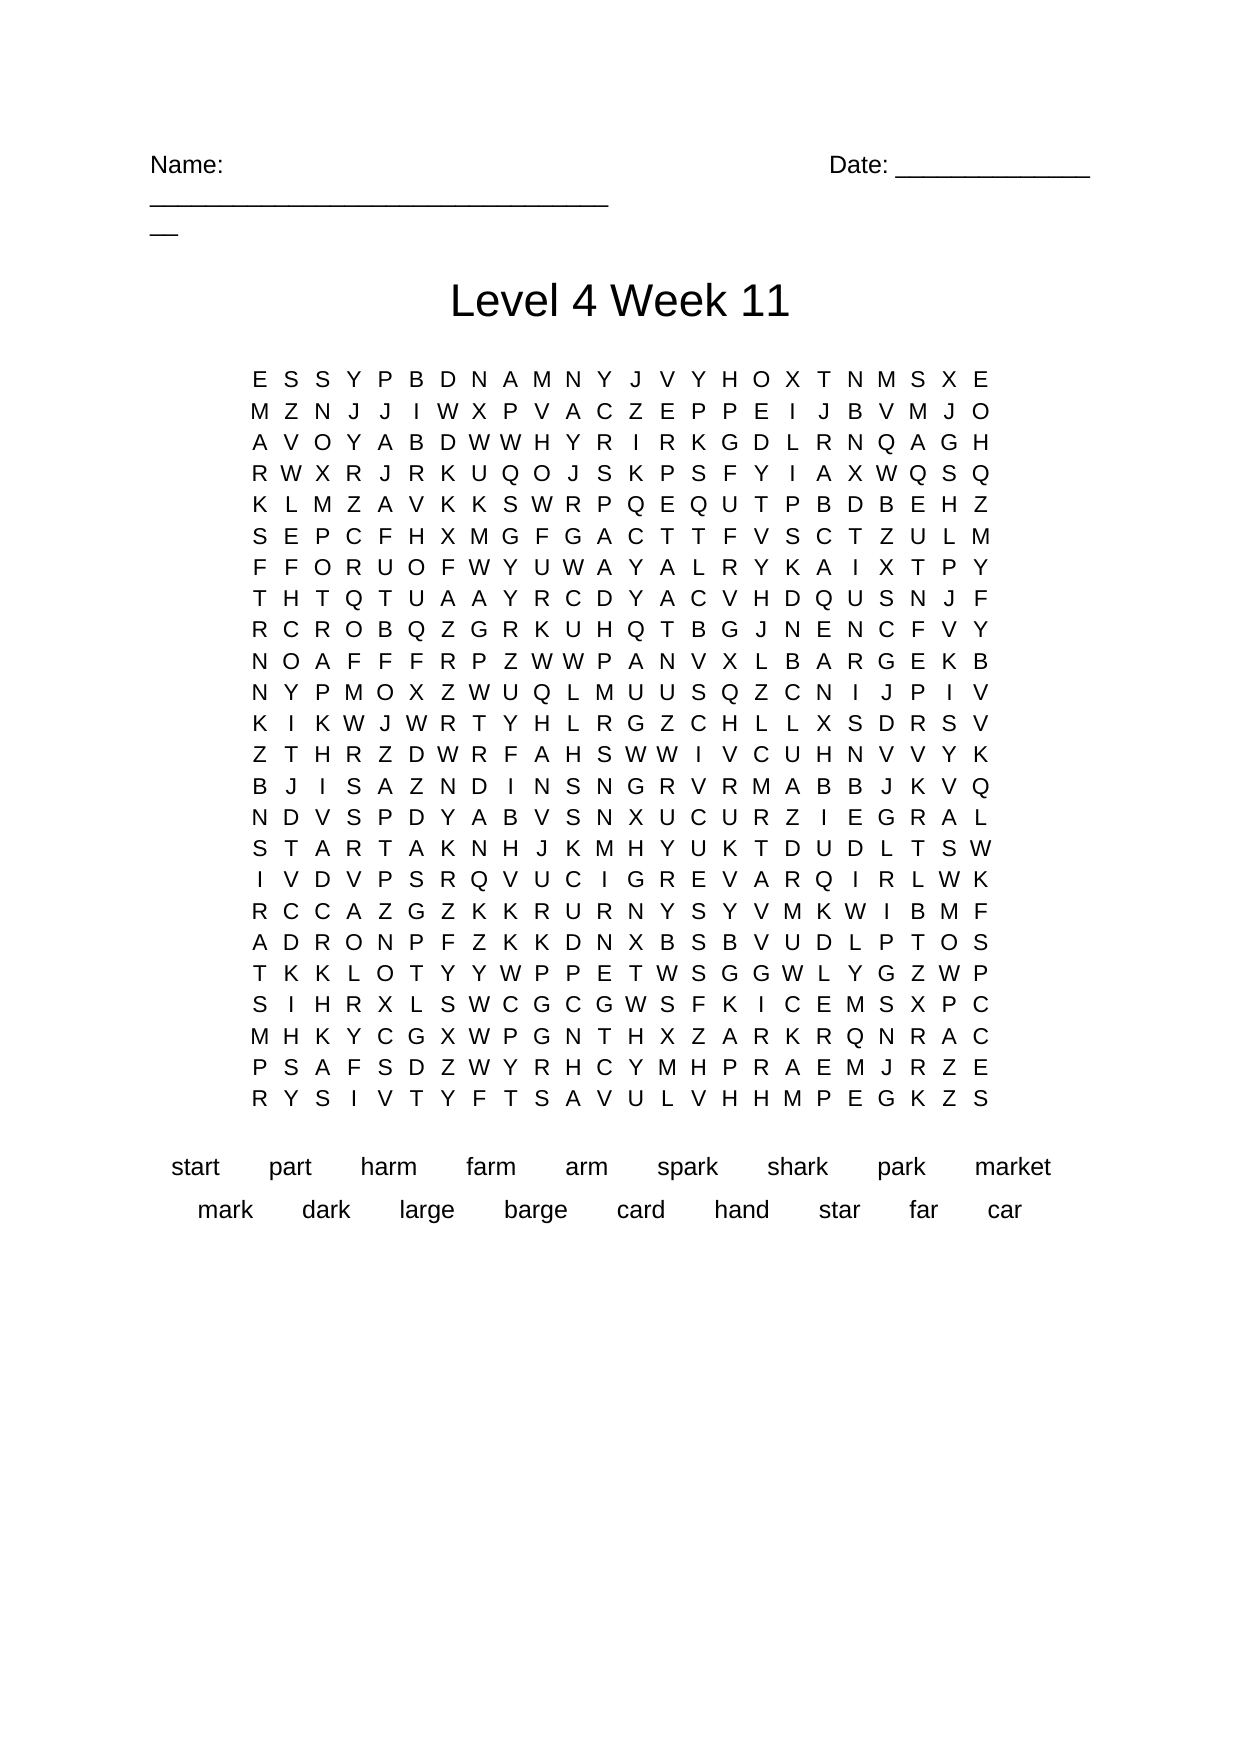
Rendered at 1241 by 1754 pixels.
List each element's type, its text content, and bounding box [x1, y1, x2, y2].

table_cell R [902, 801, 933, 833]
table_cell D [840, 833, 871, 864]
table_cell K [620, 458, 651, 489]
table_cell L [840, 926, 871, 958]
table_cell G [401, 1020, 432, 1051]
table_cell I [840, 676, 871, 708]
table_cell S [338, 801, 369, 833]
table_cell R [244, 614, 275, 645]
table_cell S [840, 708, 871, 739]
table_cell I [840, 551, 871, 583]
table_cell P [526, 958, 557, 989]
table_cell B [902, 895, 933, 926]
table_cell C [558, 583, 589, 614]
table_cell W [526, 645, 557, 676]
table_cell B [840, 395, 871, 426]
table_cell T [401, 958, 432, 989]
table_cell M [338, 676, 369, 708]
table_cell L [275, 489, 307, 520]
table_cell Z [934, 1083, 965, 1114]
table_cell Z [464, 926, 495, 958]
table_cell R [902, 1020, 933, 1051]
table_cell W [464, 989, 495, 1020]
table_cell V [714, 583, 745, 614]
table_cell M [902, 395, 933, 426]
table_cell K [495, 926, 526, 958]
table_cell F [902, 614, 933, 645]
table_cell V [745, 926, 777, 958]
table_cell Z [902, 958, 933, 989]
table_cell R [651, 770, 683, 801]
table_cell R [526, 583, 557, 614]
table_cell G [620, 708, 651, 739]
table_cell H [589, 614, 620, 645]
table_header X [777, 364, 808, 395]
table_cell P [934, 989, 965, 1020]
table_cell R [244, 458, 275, 489]
table_cell H [683, 1051, 714, 1083]
table_cell I [871, 895, 902, 926]
table_cell Y [714, 895, 745, 926]
table_cell L [965, 801, 996, 833]
table_cell C [275, 614, 307, 645]
table_cell Y [275, 1083, 307, 1114]
table_cell N [840, 426, 871, 458]
table_cell S [934, 708, 965, 739]
table_cell M [777, 895, 808, 926]
table_cell Y [464, 958, 495, 989]
table_cell A [808, 551, 839, 583]
table_cell J [338, 395, 369, 426]
table_cell E [808, 614, 839, 645]
table_cell R [808, 1020, 839, 1051]
table_cell A [307, 1051, 338, 1083]
table_cell U [401, 583, 432, 614]
table_cell H [526, 426, 557, 458]
table_cell S [307, 1083, 338, 1114]
table_cell R [651, 426, 683, 458]
table_cell Y [965, 614, 996, 645]
table_cell N [808, 676, 839, 708]
table_cell Z [432, 895, 463, 926]
table_cell C [745, 739, 777, 770]
table_cell R [338, 989, 369, 1020]
table_cell Q [965, 770, 996, 801]
table_cell J [369, 395, 401, 426]
table_cell Y [495, 1051, 526, 1083]
table_cell W [558, 645, 589, 676]
table_cell S [244, 520, 275, 551]
table_cell Q [965, 458, 996, 489]
table_cell O [307, 551, 338, 583]
table_cell N [369, 926, 401, 958]
table_cell C [369, 1020, 401, 1051]
table_cell P [589, 645, 620, 676]
table_cell L [401, 989, 432, 1020]
table_cell S [495, 489, 526, 520]
table_header M [871, 364, 902, 395]
table_cell S [651, 989, 683, 1020]
table_cell Y [495, 708, 526, 739]
table_cell Z [432, 614, 463, 645]
table_cell X [307, 458, 338, 489]
table_cell F [338, 1051, 369, 1083]
title Level 4 Week 11 [150, 274, 1090, 326]
table_cell M [840, 1051, 871, 1083]
table_cell X [714, 645, 745, 676]
table_cell C [683, 583, 714, 614]
table_cell R [808, 426, 839, 458]
table_cell Y [840, 958, 871, 989]
table_cell U [651, 676, 683, 708]
table_cell R [432, 645, 463, 676]
table_cell R [871, 864, 902, 895]
table_cell S [965, 1083, 996, 1114]
table_cell G [526, 1020, 557, 1051]
table_cell V [902, 739, 933, 770]
table_cell K [307, 708, 338, 739]
table_cell C [338, 520, 369, 551]
table_cell B [244, 770, 275, 801]
table_cell S [683, 458, 714, 489]
table_cell J [745, 614, 777, 645]
table_cell V [871, 739, 902, 770]
table_cell X [871, 551, 902, 583]
table_cell H [745, 1083, 777, 1114]
table_cell E [275, 520, 307, 551]
table_cell M [589, 833, 620, 864]
table_cell S [683, 926, 714, 958]
table_cell L [683, 551, 714, 583]
table_cell M [589, 676, 620, 708]
table_cell G [495, 520, 526, 551]
table_cell U [620, 1083, 651, 1114]
table_cell W [526, 489, 557, 520]
table_cell R [526, 1051, 557, 1083]
table_cell T [620, 958, 651, 989]
table_cell R [589, 895, 620, 926]
table_cell Q [620, 489, 651, 520]
table_cell T [369, 833, 401, 864]
table_cell Y [651, 833, 683, 864]
table_cell Z [495, 645, 526, 676]
table_cell V [338, 864, 369, 895]
table_cell D [307, 864, 338, 895]
table_cell D [871, 708, 902, 739]
table_cell U [777, 739, 808, 770]
table_cell Y [620, 1051, 651, 1083]
table_cell A [589, 551, 620, 583]
table_cell U [495, 676, 526, 708]
table_cell W [338, 708, 369, 739]
table_cell W [965, 833, 996, 864]
table_cell S [589, 458, 620, 489]
table_cell S [401, 864, 432, 895]
table_cell S [683, 676, 714, 708]
table_cell G [934, 426, 965, 458]
table_cell S [934, 833, 965, 864]
table_cell X [464, 395, 495, 426]
table_header T [808, 364, 839, 395]
table_cell Q [808, 583, 839, 614]
table_cell F [495, 739, 526, 770]
table_cell G [714, 958, 745, 989]
table_cell P [965, 958, 996, 989]
table_cell V [745, 895, 777, 926]
table_cell N [558, 1020, 589, 1051]
table_cell Z [432, 1051, 463, 1083]
table_cell X [651, 1020, 683, 1051]
table_cell U [902, 520, 933, 551]
table_cell H [401, 520, 432, 551]
table_cell W [620, 739, 651, 770]
table_cell Q [495, 458, 526, 489]
table_cell Q [714, 676, 745, 708]
table_cell U [369, 551, 401, 583]
table_cell K [714, 833, 745, 864]
table_cell C [307, 895, 338, 926]
table_cell D [275, 801, 307, 833]
table_cell A [307, 833, 338, 864]
table_cell W [558, 551, 589, 583]
table_cell F [432, 926, 463, 958]
table_cell V [965, 708, 996, 739]
table_cell S [934, 458, 965, 489]
table_cell B [401, 426, 432, 458]
table_cell T [495, 1083, 526, 1114]
table_cell T [307, 583, 338, 614]
table_cell N [589, 926, 620, 958]
table_cell V [965, 676, 996, 708]
table_cell B [369, 614, 401, 645]
table_cell A [558, 395, 589, 426]
table_cell K [714, 989, 745, 1020]
table_cell N [620, 895, 651, 926]
table_cell R [589, 708, 620, 739]
table_cell F [965, 583, 996, 614]
table_cell N [244, 801, 275, 833]
table_cell C [589, 395, 620, 426]
table_cell L [745, 645, 777, 676]
table_cell R [902, 708, 933, 739]
table_cell S [244, 833, 275, 864]
table_cell Y [934, 739, 965, 770]
table_cell B [714, 926, 745, 958]
table_cell A [526, 739, 557, 770]
table_cell M [651, 1051, 683, 1083]
table_cell H [620, 833, 651, 864]
table_cell U [651, 801, 683, 833]
table_cell H [558, 1051, 589, 1083]
table_cell N [871, 1020, 902, 1051]
table_header M [526, 364, 557, 395]
table_cell T [745, 489, 777, 520]
table_cell R [464, 739, 495, 770]
table_cell A [464, 801, 495, 833]
table_cell J [934, 395, 965, 426]
table_cell C [683, 801, 714, 833]
table_cell W [464, 1051, 495, 1083]
table_cell B [495, 801, 526, 833]
table_cell M [464, 520, 495, 551]
table_cell A [338, 895, 369, 926]
table_header S [275, 364, 307, 395]
table_cell C [965, 1020, 996, 1051]
table_cell D [401, 1051, 432, 1083]
table_cell G [464, 614, 495, 645]
table_cell K [432, 833, 463, 864]
table_cell N [840, 739, 871, 770]
table_cell V [526, 801, 557, 833]
table_cell W [432, 739, 463, 770]
table_cell D [401, 739, 432, 770]
table_cell S [526, 1083, 557, 1114]
table_cell F [714, 458, 745, 489]
table_cell E [808, 1051, 839, 1083]
table_cell A [369, 426, 401, 458]
table_cell Z [620, 395, 651, 426]
table_cell S [777, 520, 808, 551]
table_cell Y [432, 1083, 463, 1114]
table_cell N [902, 583, 933, 614]
table_cell E [651, 395, 683, 426]
table_cell Q [683, 489, 714, 520]
table_cell Y [965, 551, 996, 583]
table_cell Q [464, 864, 495, 895]
table_cell Z [965, 489, 996, 520]
table_cell H [495, 833, 526, 864]
table_cell J [871, 676, 902, 708]
table_cell A [808, 645, 839, 676]
table_cell N [307, 395, 338, 426]
table_cell A [244, 426, 275, 458]
table_cell L [558, 708, 589, 739]
table_cell G [714, 614, 745, 645]
table_cell I [244, 864, 275, 895]
table_cell J [369, 708, 401, 739]
table_cell C [275, 895, 307, 926]
table_cell Z [683, 1020, 714, 1051]
table_cell D [432, 426, 463, 458]
table_cell P [464, 645, 495, 676]
table_cell R [589, 426, 620, 458]
table_cell L [777, 426, 808, 458]
table_cell R [651, 864, 683, 895]
table_cell P [244, 1051, 275, 1083]
table_cell U [777, 926, 808, 958]
table_cell T [464, 708, 495, 739]
table_cell W [777, 958, 808, 989]
table_header Y [589, 364, 620, 395]
table_cell Z [369, 895, 401, 926]
table_cell W [620, 989, 651, 1020]
table_cell K [683, 426, 714, 458]
table_header N [558, 364, 589, 395]
table_cell I [934, 676, 965, 708]
table_cell K [275, 958, 307, 989]
table_cell P [902, 676, 933, 708]
table_cell O [307, 426, 338, 458]
table_cell J [871, 770, 902, 801]
table_cell A [808, 458, 839, 489]
table_cell W [934, 958, 965, 989]
table_cell T [651, 614, 683, 645]
table_cell V [714, 864, 745, 895]
table_cell F [244, 551, 275, 583]
table_cell U [464, 458, 495, 489]
table_cell E [745, 395, 777, 426]
table_cell J [808, 395, 839, 426]
table_cell B [965, 645, 996, 676]
table_cell P [558, 958, 589, 989]
table_cell P [651, 458, 683, 489]
table_cell R [244, 1083, 275, 1114]
table_cell N [526, 770, 557, 801]
table_cell C [965, 989, 996, 1020]
table_cell F [965, 895, 996, 926]
table_cell Z [244, 739, 275, 770]
table_cell D [589, 583, 620, 614]
table_cell J [934, 583, 965, 614]
table_cell P [934, 551, 965, 583]
table_cell R [307, 614, 338, 645]
table_cell A [307, 645, 338, 676]
table_cell R [777, 864, 808, 895]
table_cell R [745, 1020, 777, 1051]
table_cell A [620, 645, 651, 676]
table_cell C [777, 676, 808, 708]
table_header S [307, 364, 338, 395]
table_cell R [745, 1051, 777, 1083]
table_cell L [651, 1083, 683, 1114]
table_cell W [840, 895, 871, 926]
table_cell S [558, 770, 589, 801]
table_cell V [526, 395, 557, 426]
table_header Date: ______________ [620, 150, 1090, 274]
table_cell K [777, 1020, 808, 1051]
table_cell I [808, 801, 839, 833]
table_cell N [589, 770, 620, 801]
table_cell C [683, 708, 714, 739]
table_cell D [808, 926, 839, 958]
table_cell H [745, 583, 777, 614]
table_cell E [589, 958, 620, 989]
table_cell T [244, 583, 275, 614]
table_cell B [777, 645, 808, 676]
table_cell G [589, 989, 620, 1020]
table_cell W [464, 676, 495, 708]
table_cell G [714, 426, 745, 458]
table_cell D [275, 926, 307, 958]
table_cell I [683, 739, 714, 770]
table_cell T [683, 520, 714, 551]
table_cell F [526, 520, 557, 551]
table_cell V [871, 395, 902, 426]
table_cell B [808, 770, 839, 801]
table_cell R [902, 1051, 933, 1083]
table_cell S [558, 801, 589, 833]
table_cell S [965, 926, 996, 958]
table_cell A [745, 864, 777, 895]
table_cell T [651, 520, 683, 551]
table_cell D [840, 489, 871, 520]
table_cell F [369, 520, 401, 551]
table_cell N [589, 801, 620, 833]
table_cell S [244, 989, 275, 1020]
table_cell Q [338, 583, 369, 614]
table_cell X [432, 520, 463, 551]
table_cell W [275, 458, 307, 489]
table_cell B [840, 770, 871, 801]
table_cell A [369, 489, 401, 520]
table_cell H [965, 426, 996, 458]
table_cell E [840, 1083, 871, 1114]
table_cell V [683, 1083, 714, 1114]
table_cell M [307, 489, 338, 520]
table_cell X [432, 1020, 463, 1051]
table_cell O [401, 551, 432, 583]
table_cell G [620, 770, 651, 801]
table_cell E [902, 645, 933, 676]
table_cell K [558, 833, 589, 864]
table_cell S [338, 770, 369, 801]
table_cell X [902, 989, 933, 1020]
table_header V [651, 364, 683, 395]
table_header E [244, 364, 275, 395]
table_cell V [401, 489, 432, 520]
table_cell T [244, 958, 275, 989]
table_cell L [871, 833, 902, 864]
table_cell W [432, 395, 463, 426]
table_header D [432, 364, 463, 395]
table_cell C [558, 989, 589, 1020]
table_cell Y [558, 426, 589, 458]
table_cell I [620, 426, 651, 458]
table_cell W [401, 708, 432, 739]
table_cell K [307, 958, 338, 989]
table_cell N [840, 614, 871, 645]
table_cell L [902, 864, 933, 895]
table_cell P [495, 1020, 526, 1051]
table_cell J [369, 458, 401, 489]
table_cell V [714, 739, 745, 770]
table_cell Q [620, 614, 651, 645]
table_cell L [338, 958, 369, 989]
table_cell T [401, 1083, 432, 1114]
table_cell A [558, 1083, 589, 1114]
table_cell R [840, 645, 871, 676]
table_cell D [558, 926, 589, 958]
table_cell Q [902, 458, 933, 489]
table_cell T [902, 926, 933, 958]
table_cell W [651, 958, 683, 989]
table_header S [902, 364, 933, 395]
table_cell J [871, 1051, 902, 1083]
table_cell C [777, 989, 808, 1020]
table_cell I [745, 989, 777, 1020]
table_cell H [275, 583, 307, 614]
table_cell K [777, 551, 808, 583]
table_header J [620, 364, 651, 395]
table_cell I [307, 770, 338, 801]
table_header N [464, 364, 495, 395]
table_cell X [620, 801, 651, 833]
table_cell P [401, 926, 432, 958]
table_cell Q [808, 864, 839, 895]
table_cell Z [651, 708, 683, 739]
table_cell Y [745, 551, 777, 583]
table_cell K [432, 458, 463, 489]
table_cell H [275, 1020, 307, 1051]
table_cell U [620, 676, 651, 708]
table_cell G [558, 520, 589, 551]
table_cell F [714, 520, 745, 551]
table_cell G [871, 1083, 902, 1114]
table_cell V [495, 864, 526, 895]
table_cell V [934, 614, 965, 645]
table_cell W [651, 739, 683, 770]
table_cell E [902, 489, 933, 520]
table_cell A [714, 1020, 745, 1051]
table_cell U [808, 833, 839, 864]
table_cell R [714, 551, 745, 583]
table_cell S [432, 989, 463, 1020]
table_header E [965, 364, 996, 395]
table_cell U [714, 801, 745, 833]
table_cell U [526, 551, 557, 583]
table_cell T [589, 1020, 620, 1051]
table_cell D [745, 426, 777, 458]
table_cell G [745, 958, 777, 989]
table_cell I [840, 864, 871, 895]
table_cell K [965, 864, 996, 895]
table_cell P [714, 395, 745, 426]
table_header Y [683, 364, 714, 395]
table_cell I [589, 864, 620, 895]
table_cell M [965, 520, 996, 551]
table_cell K [307, 1020, 338, 1051]
table_cell P [871, 926, 902, 958]
table_cell I [401, 395, 432, 426]
table_cell H [714, 1083, 745, 1114]
table_cell B [683, 614, 714, 645]
table_cell R [338, 833, 369, 864]
table_cell M [244, 1020, 275, 1051]
table_cell H [934, 489, 965, 520]
table_cell P [808, 1083, 839, 1114]
table_cell R [432, 864, 463, 895]
table_cell X [620, 926, 651, 958]
table_cell Y [338, 426, 369, 458]
table_cell L [558, 676, 589, 708]
table_cell C [808, 520, 839, 551]
table_cell Z [369, 739, 401, 770]
table_cell K [244, 708, 275, 739]
table_cell H [307, 989, 338, 1020]
table_cell G [871, 645, 902, 676]
table_cell O [369, 676, 401, 708]
table_cell W [495, 426, 526, 458]
table_cell O [369, 958, 401, 989]
table_cell Q [401, 614, 432, 645]
table_cell O [275, 645, 307, 676]
table_cell H [307, 739, 338, 770]
table_cell Z [871, 520, 902, 551]
table_cell S [683, 958, 714, 989]
table_cell F [369, 645, 401, 676]
table_cell S [589, 739, 620, 770]
table_cell I [275, 708, 307, 739]
table_cell J [526, 833, 557, 864]
table_cell T [745, 833, 777, 864]
table_cell I [338, 1083, 369, 1114]
table_cell T [902, 551, 933, 583]
table_cell Y [338, 1020, 369, 1051]
table_cell W [934, 864, 965, 895]
table_cell V [683, 645, 714, 676]
table_cell N [244, 645, 275, 676]
table_cell I [495, 770, 526, 801]
table_cell K [495, 895, 526, 926]
table_cell R [432, 708, 463, 739]
table_cell Y [495, 583, 526, 614]
table_cell A [902, 426, 933, 458]
table_cell C [871, 614, 902, 645]
table_cell O [965, 395, 996, 426]
table_cell D [777, 583, 808, 614]
table_cell Q [871, 426, 902, 458]
table_cell N [651, 645, 683, 676]
table_cell X [369, 989, 401, 1020]
table_cell V [369, 1083, 401, 1114]
table_cell E [840, 801, 871, 833]
table_cell W [464, 426, 495, 458]
table_cell Y [495, 551, 526, 583]
table_cell F [338, 645, 369, 676]
table_cell K [965, 739, 996, 770]
table_cell Z [934, 1051, 965, 1083]
table_cell N [777, 614, 808, 645]
table_cell W [464, 551, 495, 583]
table_cell R [558, 489, 589, 520]
table_cell Z [338, 489, 369, 520]
table_cell U [714, 489, 745, 520]
table_cell G [526, 989, 557, 1020]
table_cell R [745, 801, 777, 833]
table_cell G [871, 801, 902, 833]
table_cell U [558, 895, 589, 926]
table_cell I [275, 989, 307, 1020]
table_cell O [934, 926, 965, 958]
table_cell E [651, 489, 683, 520]
table_cell R [338, 458, 369, 489]
table_cell O [338, 926, 369, 958]
table_cell V [683, 770, 714, 801]
table_cell C [620, 520, 651, 551]
table_cell G [620, 864, 651, 895]
table_cell C [589, 1051, 620, 1083]
table_cell F [275, 551, 307, 583]
table_cell Z [275, 395, 307, 426]
table_cell H [526, 708, 557, 739]
table_cell M [745, 770, 777, 801]
table_cell J [558, 458, 589, 489]
table_cell F [432, 551, 463, 583]
table_cell P [589, 489, 620, 520]
table_cell L [745, 708, 777, 739]
table_cell P [307, 520, 338, 551]
table_cell A [464, 583, 495, 614]
table_cell G [871, 958, 902, 989]
table_cell U [558, 614, 589, 645]
table_cell G [401, 895, 432, 926]
table_header A [495, 364, 526, 395]
table_cell X [840, 458, 871, 489]
table_header O [745, 364, 777, 395]
table_cell T [275, 739, 307, 770]
table_cell Z [777, 801, 808, 833]
table_cell Y [620, 583, 651, 614]
table_cell Z [432, 676, 463, 708]
table_cell P [307, 676, 338, 708]
table_cell T [369, 583, 401, 614]
table_cell L [777, 708, 808, 739]
table_cell F [401, 645, 432, 676]
table_cell K [934, 645, 965, 676]
table_cell O [338, 614, 369, 645]
table_cell A [369, 770, 401, 801]
table_cell R [338, 739, 369, 770]
table_cell A [777, 1051, 808, 1083]
table_header N [840, 364, 871, 395]
table_cell U [840, 583, 871, 614]
table_cell Y [620, 551, 651, 583]
table_cell M [934, 895, 965, 926]
table_cell O [526, 458, 557, 489]
table_cell A [934, 801, 965, 833]
table_cell B [651, 926, 683, 958]
table_cell Y [745, 458, 777, 489]
table_cell T [902, 833, 933, 864]
table_cell K [432, 489, 463, 520]
table_cell D [401, 801, 432, 833]
table_cell K [902, 770, 933, 801]
table_cell K [808, 895, 839, 926]
table_cell F [683, 989, 714, 1020]
table_header Y [338, 364, 369, 395]
table_cell C [558, 864, 589, 895]
table_header P [369, 364, 401, 395]
table_cell T [275, 833, 307, 864]
table_cell N [432, 770, 463, 801]
table_cell R [307, 926, 338, 958]
table_cell A [777, 770, 808, 801]
table_cell H [808, 739, 839, 770]
table_cell D [464, 770, 495, 801]
table_cell Q [526, 676, 557, 708]
table_cell Y [275, 676, 307, 708]
table_cell A [934, 1020, 965, 1051]
table_cell P [683, 395, 714, 426]
table_cell A [651, 551, 683, 583]
table_cell V [745, 520, 777, 551]
table_cell R [526, 895, 557, 926]
table_cell V [589, 1083, 620, 1114]
table_cell A [432, 583, 463, 614]
table_cell X [808, 708, 839, 739]
table_cell Y [432, 958, 463, 989]
table_cell F [464, 1083, 495, 1114]
table_cell I [777, 395, 808, 426]
table_cell E [683, 864, 714, 895]
table_cell K [244, 489, 275, 520]
table_cell Y [432, 801, 463, 833]
table_cell P [777, 489, 808, 520]
table_cell N [244, 676, 275, 708]
table_cell V [307, 801, 338, 833]
table_cell Z [745, 676, 777, 708]
table_cell U [683, 833, 714, 864]
table_cell T [840, 520, 871, 551]
table_cell S [871, 583, 902, 614]
table_cell P [714, 1051, 745, 1083]
table_cell K [526, 614, 557, 645]
table_cell C [495, 989, 526, 1020]
table_cell I [777, 458, 808, 489]
table_cell P [369, 801, 401, 833]
table_header H [714, 364, 745, 395]
table_cell Z [401, 770, 432, 801]
table_cell M [244, 395, 275, 426]
table_cell A [589, 520, 620, 551]
table_cell Q [840, 1020, 871, 1051]
table_cell R [495, 614, 526, 645]
table_cell W [871, 458, 902, 489]
table_cell A [651, 583, 683, 614]
table_cell K [902, 1083, 933, 1114]
table_cell L [934, 520, 965, 551]
table_cell W [495, 958, 526, 989]
table_cell E [808, 989, 839, 1020]
table_cell S [275, 1051, 307, 1083]
table_cell M [840, 989, 871, 1020]
table_cell S [871, 989, 902, 1020]
table_cell M [777, 1083, 808, 1114]
table_cell J [275, 770, 307, 801]
table_cell S [683, 895, 714, 926]
table_cell Y [651, 895, 683, 926]
text start part harm farm arm spark shark park market mark dark large barge card hand star far car [150, 1151, 1090, 1223]
table_cell U [526, 864, 557, 895]
table_cell B [808, 489, 839, 520]
table_cell H [558, 739, 589, 770]
table_cell K [464, 489, 495, 520]
table_cell B [871, 489, 902, 520]
table_header X [934, 364, 965, 395]
table_cell P [369, 864, 401, 895]
table_cell V [275, 864, 307, 895]
table_cell H [714, 708, 745, 739]
table_cell A [244, 926, 275, 958]
table_header Name: ___________________________________ [150, 150, 620, 274]
table_cell R [244, 895, 275, 926]
table_cell V [934, 770, 965, 801]
table_cell S [369, 1051, 401, 1083]
table_cell W [464, 1020, 495, 1051]
table_cell K [526, 926, 557, 958]
table_cell N [464, 833, 495, 864]
table_cell L [808, 958, 839, 989]
table_cell D [777, 833, 808, 864]
table_cell X [401, 676, 432, 708]
table_cell R [714, 770, 745, 801]
table_cell R [401, 458, 432, 489]
table_cell E [965, 1051, 996, 1083]
table_header B [401, 364, 432, 395]
table_cell A [401, 833, 432, 864]
table_cell V [275, 426, 307, 458]
table_cell P [495, 395, 526, 426]
table_cell R [338, 551, 369, 583]
table_cell H [620, 1020, 651, 1051]
table_cell K [464, 895, 495, 926]
